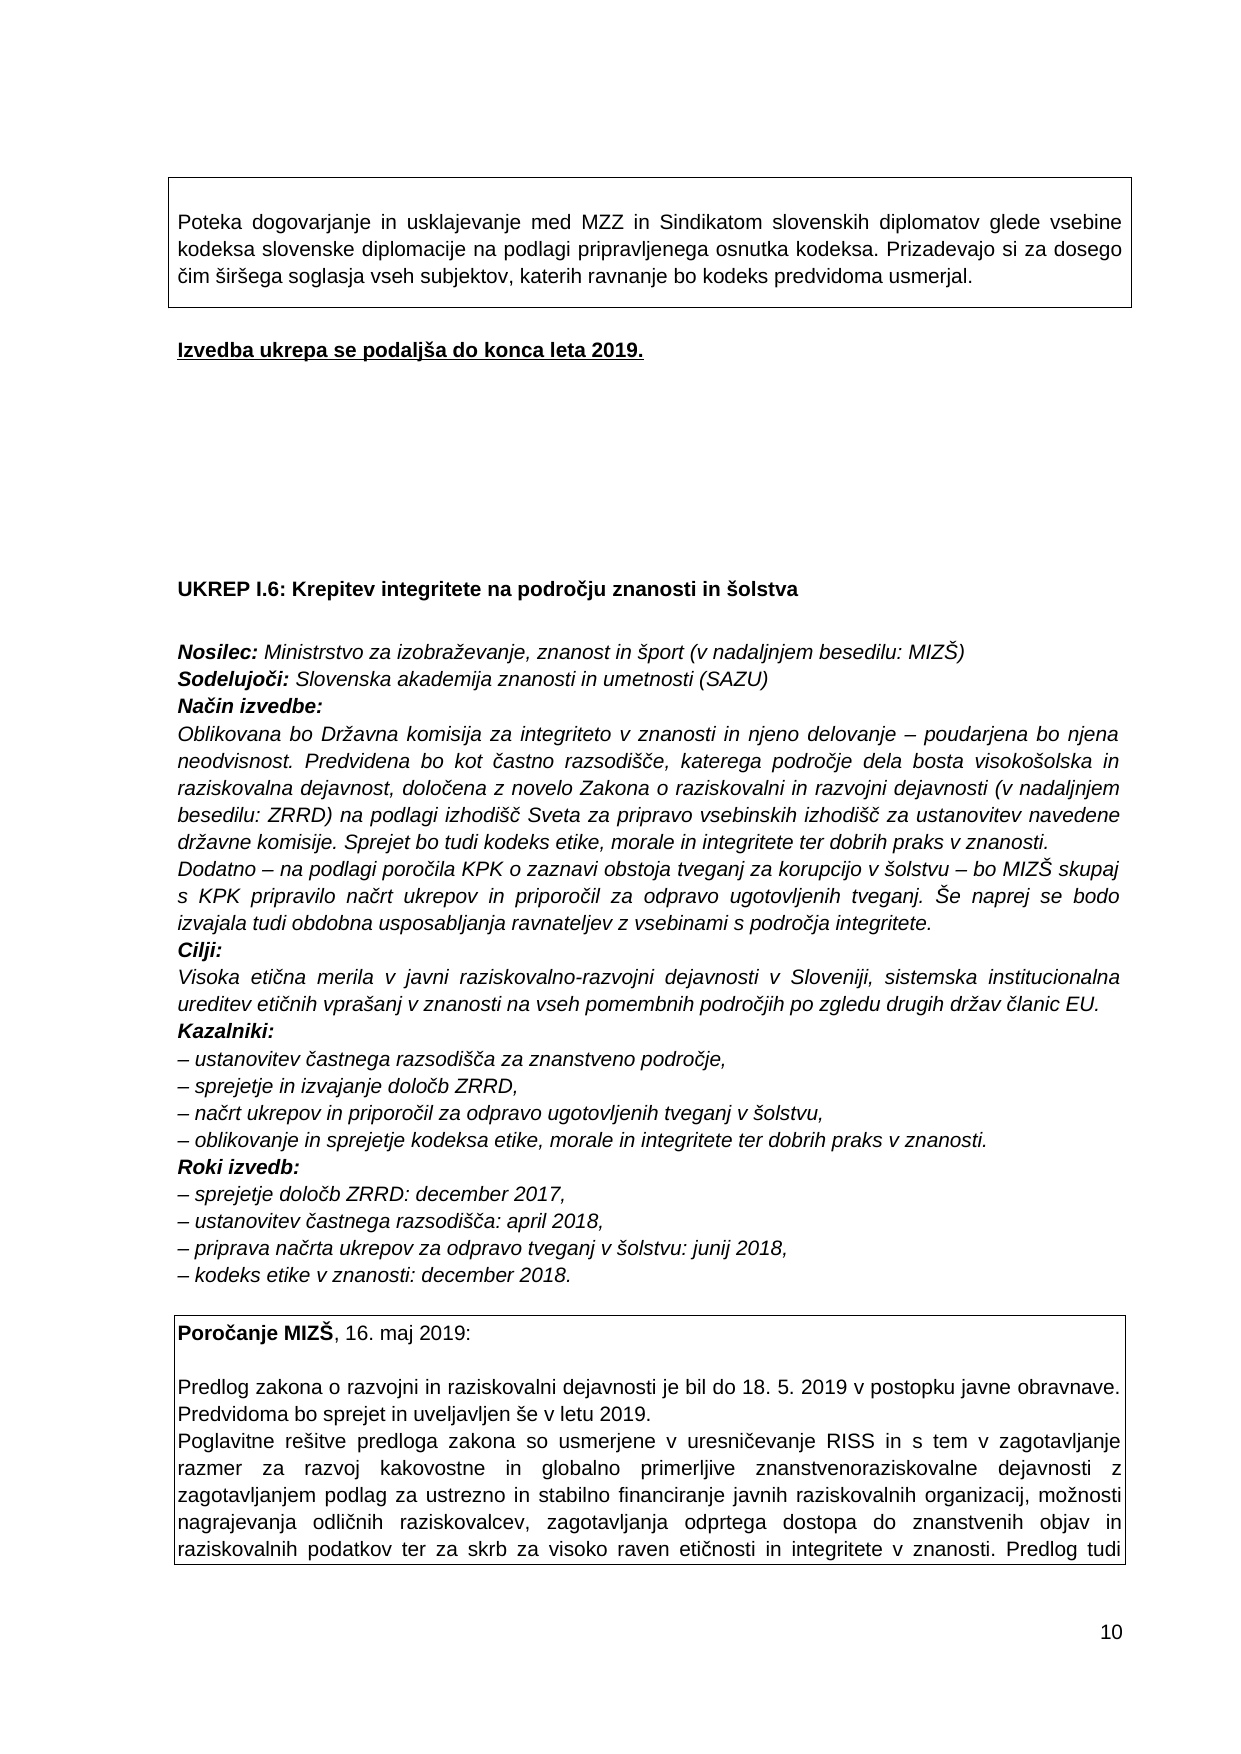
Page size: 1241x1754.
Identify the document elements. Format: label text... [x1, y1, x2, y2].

text Poteka dogovarjanje in usklajevanje med MZZ in Sindikatom slovenskih diplomatov glede vsebine kodeksa slovenske diplomacije na podlagi pripravljenega osnutka kodeksa. Prizadevajo si za dosego čim širšega soglasja vseh subjektov, katerih ravnanje bo kodeks predvidoma usmerjal. [169, 204, 1131, 307]
text Predlog zakona o razvojni in raziskovalni dejavnosti je bil do 18. 5. 2019 v postopku javne obravnave. Predvidoma bo sprejet in uveljavljen še v letu 2019. [177, 1372, 1123, 1423]
text Visoka etična merila v javni raziskovalno-razvojni dejavnosti v Sloveniji, sistemska institucionalna ureditev etičnih vprašanj v znanosti na vseh pomembnih področjih po zgledu drugih držav članic EU. [177, 963, 1123, 1017]
text – oblikovanje in sprejetje kodeksa etike, morale in integritete ter dobrih praks v znanosti. [177, 1126, 1123, 1153]
subtitle UKREP I.6: Krepitev integritete na področju znanosti in šolstva [177, 577, 1123, 601]
text Izvedba ukrepa se podaljša do konca leta 2019. [177, 336, 1123, 363]
text Sodelujoči: Slovenska akademija znanosti in umetnosti (SAZU) [177, 665, 1123, 692]
text – sprejetje in izvajanje določb ZRRD, [177, 1071, 1123, 1098]
text Nosilec: Ministrstvo za izobraževanje, znanost in šport (v nadaljnjem besedilu: MIZŠ) [177, 638, 1123, 665]
text Poročanje MIZŠ, 16. maj 2019: [175, 1316, 1125, 1345]
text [175, 1423, 1125, 1564]
text – priprava načrta ukrepov za odpravo tveganj v šolstvu: junij 2018, [177, 1234, 1123, 1261]
text Oblikovana bo Državna komisija za integriteto v znanosti in njeno delovanje – poudarjena bo njena neodvisnost. Predvidena bo kot častno razsodišče, katerega področje dela bosta visokošolska in raziskovalna dejavnost, določena z novelo Zakona o raziskovalni in razvojni dejavnosti (v nadaljnjem besedilu: ZRRD) na podlagi izhodišč Sveta za pripravo vsebinskih izhodišč za ustanovitev navedene državne komisije. Sprejet bo tudi kodeks etike, morale in integritete ter dobrih praks v znanosti. [177, 719, 1123, 855]
text Način izvedbe: [177, 692, 1123, 719]
text – kodeks etike v znanosti: december 2018. [177, 1261, 1123, 1288]
text Roki izvedb: [177, 1153, 1123, 1180]
text Kazalniki: [177, 1017, 1123, 1044]
text – sprejetje določb ZRRD: december 2017, [177, 1180, 1123, 1207]
text – načrt ukrepov in priporočil za odpravo ugotovljenih tveganj v šolstvu, [177, 1098, 1123, 1126]
text Dodatno – na podlagi poročila KPK o zaznavi obstoja tveganj za korupcijo v šolstvu – bo MIZŠ skupaj s KPK pripravilo načrt ukrepov in priporočil za odpravo ugotovljenih tveganj. Še naprej se bodo izvajala tudi obdobna usposabljanja ravnateljev z vsebinami s področja integritete. [177, 855, 1123, 936]
text – ustanovitev častnega razsodišča: april 2018, [177, 1207, 1123, 1234]
text Cilji: [177, 936, 1123, 963]
text – ustanovitev častnega razsodišča za znanstveno področje, [177, 1044, 1123, 1071]
